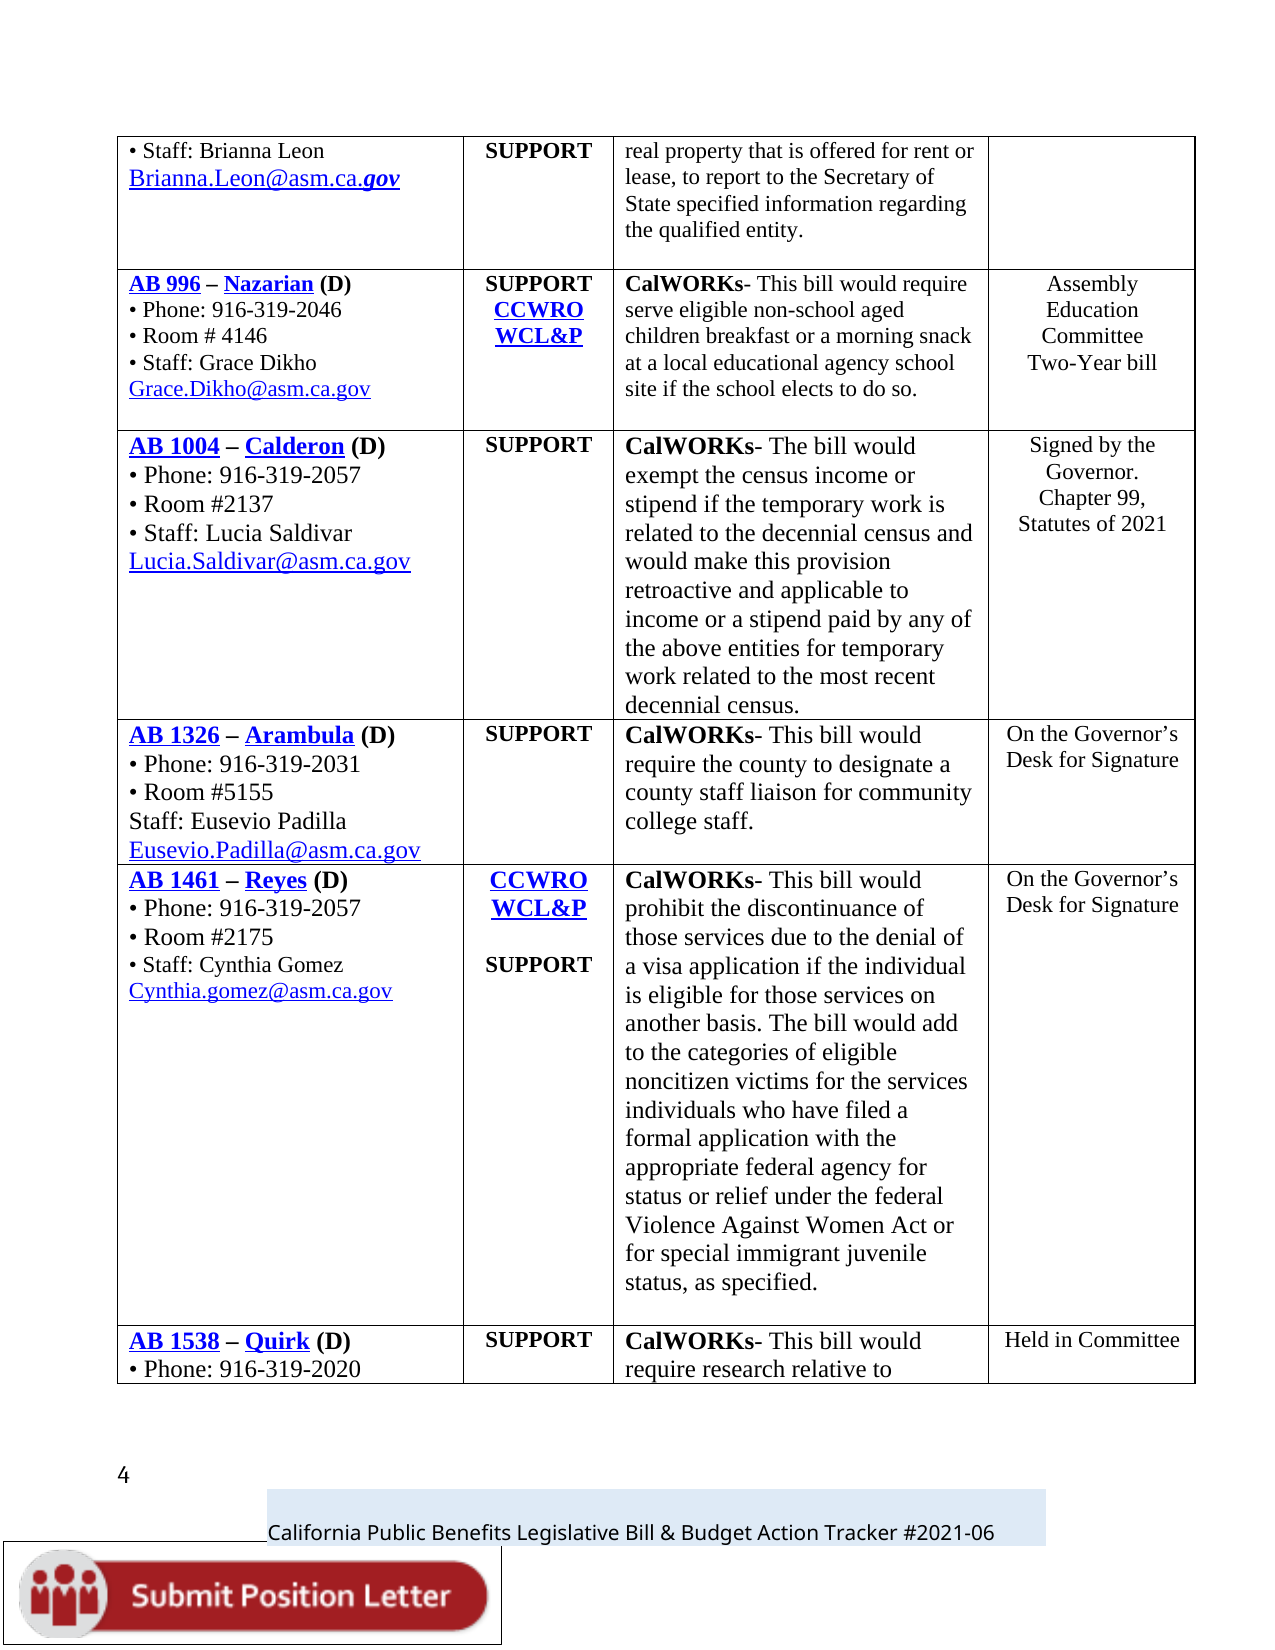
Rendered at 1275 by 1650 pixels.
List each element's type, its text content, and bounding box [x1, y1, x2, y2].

table_cell Held in Committee [989, 1326, 1194, 1383]
table_cell CalWORKs- This bill would prohibit the discontinuance of those services due to the denial of a visa application if the individual is eligible for those services on another basis. The bill would add to the categories of eligible noncitizen victims for the services individuals who have filed a formal application with the appropriate federal agency for status or relief under the federal Violence Against Women Act or for special immigrant juvenile status, as specified. [614, 865, 988, 1325]
table_cell SUPPORT [464, 1326, 613, 1383]
table_cell AB 1326 – Arambula (D) • Phone: 916-319-2031 • Room #5155 Staff: Eusevio Padilla Eusevio.Padilla@asm.ca.gov [118, 720, 463, 864]
table_cell On the Governor’s Desk for Signature [989, 720, 1194, 864]
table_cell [614, 137, 988, 269]
picture [18, 1549, 491, 1638]
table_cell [989, 137, 1194, 269]
table_cell Assembly Education Committee Two-Year bill [989, 270, 1194, 430]
table_cell CalWORKs- This bill would require serve eligible non-school aged children breakfast or a morning snack at a local educational agency school site if the school elects to do so. [614, 270, 988, 430]
table_cell On the Governor’s Desk for Signature [989, 865, 1194, 1325]
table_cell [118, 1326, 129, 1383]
table_cell SUPPORT [464, 431, 613, 719]
table_cell AB 996 – Nazarian (D) • Phone: 916-319-2046 • Room # 4146 • Staff: Grace Dikho Grace.Dikho@asm.ca.gov [118, 270, 463, 430]
table_cell CCWRO WCL&P SUPPORT [464, 865, 613, 1325]
table_cell SUPPORT [464, 720, 613, 864]
table_cell CCWRO SUPPORT [464, 137, 613, 269]
table_cell Signed by the Governor. Chapter 99, Statutes of 2021 [989, 431, 1194, 719]
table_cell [118, 137, 463, 269]
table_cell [614, 1326, 988, 1383]
table_cell AB 1004 – Calderon (D) • Phone: 916-319-2057 • Room #2137 • Staff: Lucia Saldivar Lucia.Saldivar@asm.ca.gov [118, 431, 463, 719]
table_cell CalWORKs- The bill would exempt the census income or stipend if the temporary work is related to the decennial census and would make this provision retroactive and applicable to income or a stipend paid by any of the above entities for temporary work related to the most recent decennial census. [614, 431, 988, 719]
table_cell CalWORKs- This bill would require the county to designate a county staff liaison for community college staff. [614, 720, 988, 864]
table_cell AB 1461 – Reyes (D) • Phone: 916-319-2057 • Room #2175 • Staff: Cynthia Gomez Cynthia.gomez@asm.ca.gov [118, 865, 463, 1325]
